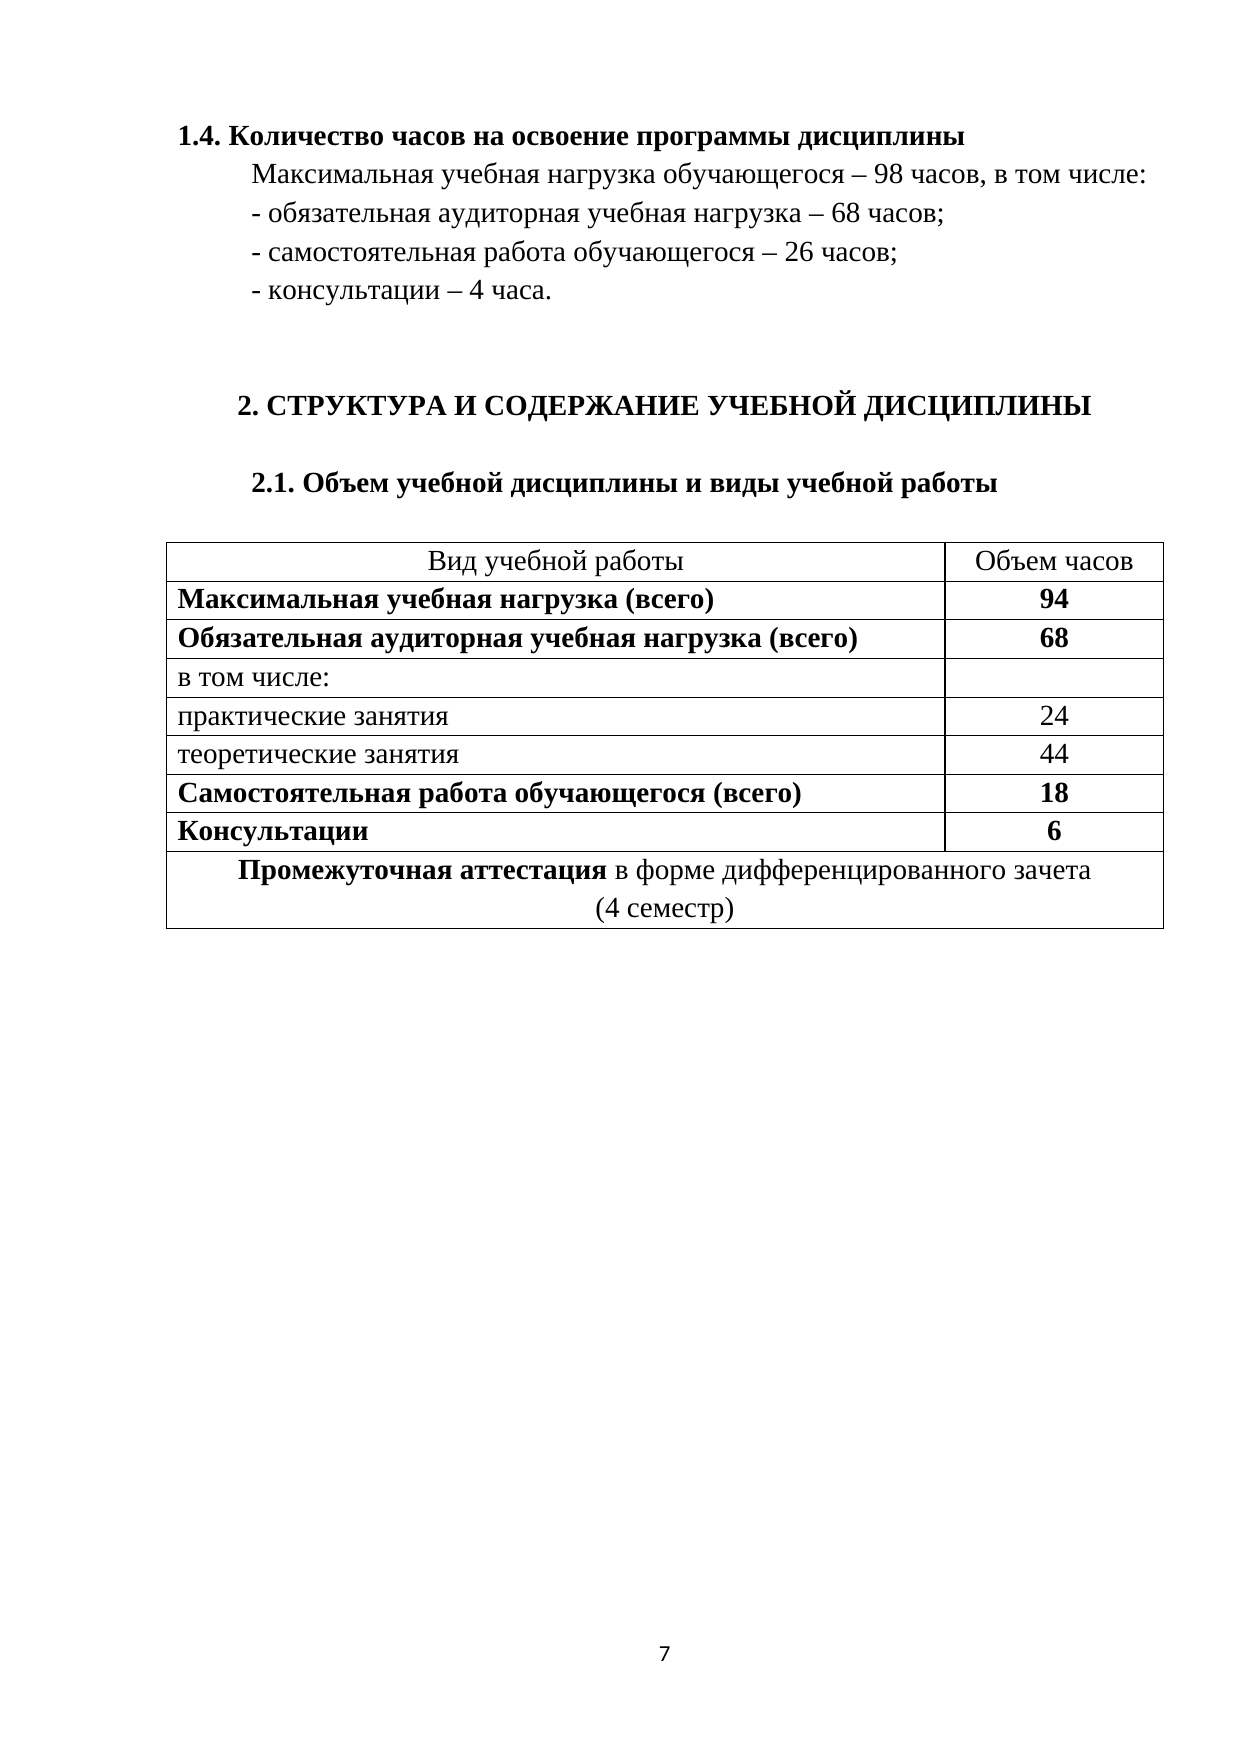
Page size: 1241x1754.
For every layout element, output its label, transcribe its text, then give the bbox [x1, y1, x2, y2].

table_cell 6 [946, 813, 1163, 851]
table_cell Консультации [167, 813, 944, 851]
text - самостоятельная работа обучающегося – 26 часов; [177, 234, 1152, 267]
table_cell 18 [946, 775, 1163, 812]
table_cell 68 [946, 620, 1163, 657]
table_header Вид учебной работы [167, 543, 944, 581]
subtitle 2. СТРУКТУРА И СОДЕРЖАНИЕ УЧЕБНОЙ ДИСЦИПЛИНЫ [177, 388, 1152, 421]
table_cell [946, 659, 1163, 697]
list 2.1. Объем учебной дисциплины и виды учебной работы [251, 465, 1152, 498]
table_cell в том числе: [167, 659, 944, 697]
table_cell Максимальная учебная нагрузка (всего) [167, 582, 944, 619]
table_cell практические занятия [167, 698, 944, 735]
table_cell Обязательная аудиторная учебная нагрузка (всего) [167, 620, 944, 657]
text Максимальная учебная нагрузка обучающегося – 98 часов, в том числе: [177, 157, 1152, 190]
text - консультации – 4 часа. [177, 272, 1152, 306]
text - обязательная аудиторная учебная нагрузка – 68 часов; [177, 195, 1152, 229]
table_cell 24 [946, 698, 1163, 735]
table_cell 44 [946, 736, 1163, 774]
table_header Объем часов [946, 543, 1163, 581]
table_cell Промежуточная аттестация в форме дифференцированного зачета (4 семестр) [167, 852, 1163, 928]
text 1.4. Количество часов на освоение программы дисциплины [177, 118, 1152, 152]
table_cell 94 [946, 582, 1163, 619]
table_cell теоретические занятия [167, 736, 944, 774]
table_cell Самостоятельная работа обучающегося (всего) [167, 775, 944, 812]
